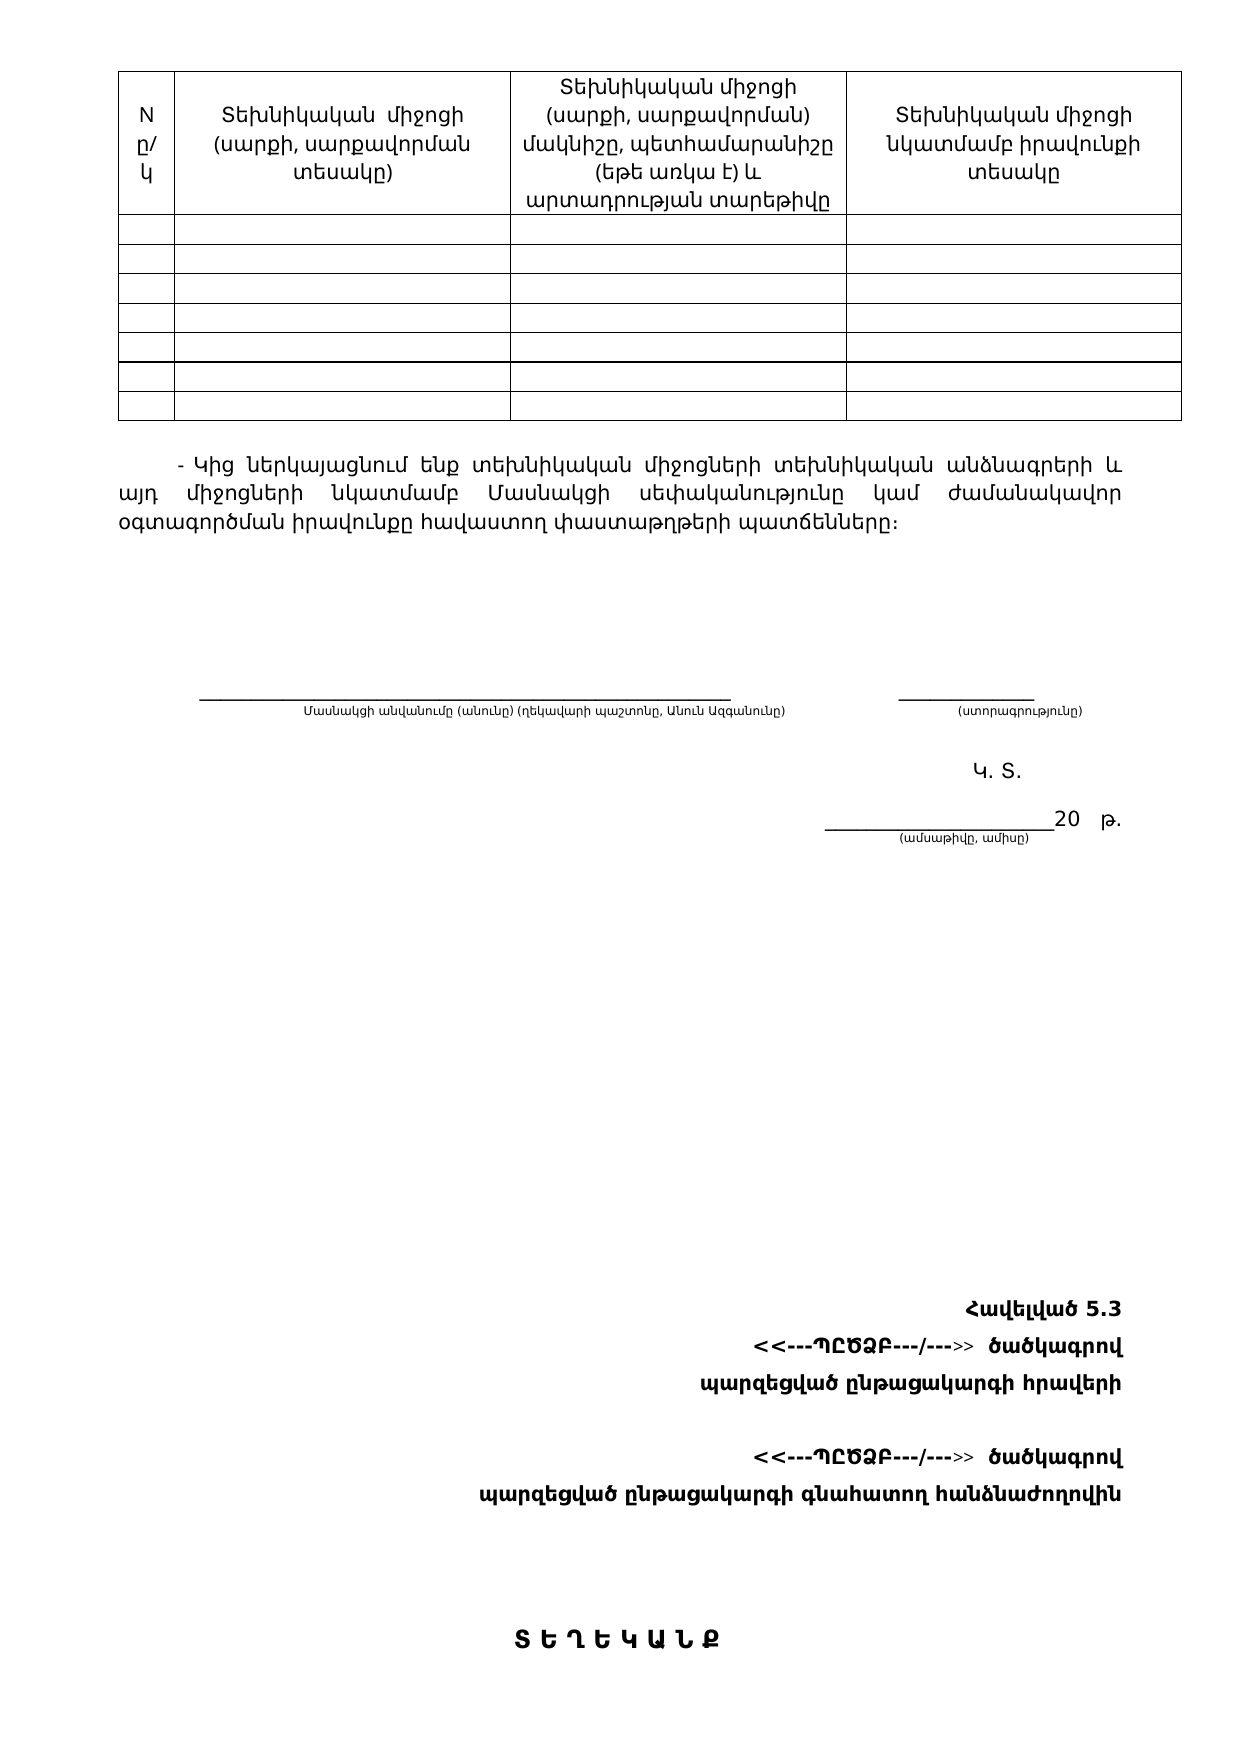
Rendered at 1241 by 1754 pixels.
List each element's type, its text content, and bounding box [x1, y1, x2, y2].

table_cell [175, 392, 510, 420]
table_cell [119, 304, 174, 332]
table_cell [847, 392, 1181, 420]
table_header Տեխնիկական միջոցի նկատմամբ իրավունքի տեսակը [847, 72, 1181, 214]
table_cell [119, 333, 174, 361]
table_cell [175, 245, 510, 273]
table_cell [119, 392, 174, 420]
text <<---ՊԸԾՁԲ---/--->> ծածկագրով [118, 1333, 1122, 1359]
list Կից ներկայացնում ենք տեխնիկական միջոցների տեխնիկական անձնագրերի և այդ միջոցների նկատմամբ Մասնակցի սեփականությունը կամ ժամանակավոր օգտագործման իրավունքը հավաստող փաստաթղթերի պատճենները։ [118, 450, 1122, 535]
table_cell [847, 363, 1181, 391]
table_cell [511, 392, 846, 420]
table_cell [119, 274, 174, 302]
table_cell [511, 333, 846, 361]
text պարզեցված ընթացակարգի գնահատող հանձնաժողովին [118, 1482, 1122, 1507]
table_header N ը/կ [119, 72, 174, 214]
table_cell [511, 215, 846, 243]
table_cell [511, 304, 846, 332]
text Մասնակցի անվանումը (անունը) (ղեկավարի պաշտոնը, Անուն Ազգանունը) (ստորագրությունը) [118, 702, 1122, 730]
text Տ Ե Ղ Ե Կ Ա Ն Ք [111, 1626, 1122, 1655]
table_header Տեխնիկական միջոցի (սարքի, սարքավորման տեսակը) [175, 72, 510, 214]
table_cell [511, 363, 846, 391]
table_cell [175, 363, 510, 391]
table_cell [175, 274, 510, 302]
table_cell [175, 215, 510, 243]
table_header Տեխնիկական միջոցի (սարքի, սարքավորման) մակնիշը, պետհամարանիշը (եթե առկա է) և արտադրության տարեթիվը [511, 72, 846, 214]
table_cell [847, 274, 1181, 302]
table_cell [847, 245, 1181, 273]
table_cell [847, 304, 1181, 332]
text Հավելված 5.3 [118, 1297, 1122, 1321]
table_cell [847, 333, 1181, 361]
text <<---ՊԸԾՁԲ---/--->> ծածկագրով [118, 1444, 1122, 1469]
table_cell [511, 245, 846, 273]
text պարզեցված ընթացակարգի հրավերի [118, 1371, 1122, 1396]
table_cell [119, 215, 174, 243]
text ___________________________________________________ _____________ [118, 677, 1122, 702]
text ______________________20 թ. [118, 807, 1122, 832]
text (ամսաթիվը, ամիսը) [118, 832, 1029, 856]
table_cell [119, 363, 174, 391]
text Կ. Տ. [118, 759, 1122, 783]
table_cell [847, 215, 1181, 243]
table_cell [119, 245, 174, 273]
table_cell [175, 304, 510, 332]
table_cell [175, 333, 510, 361]
table_cell [511, 274, 846, 302]
